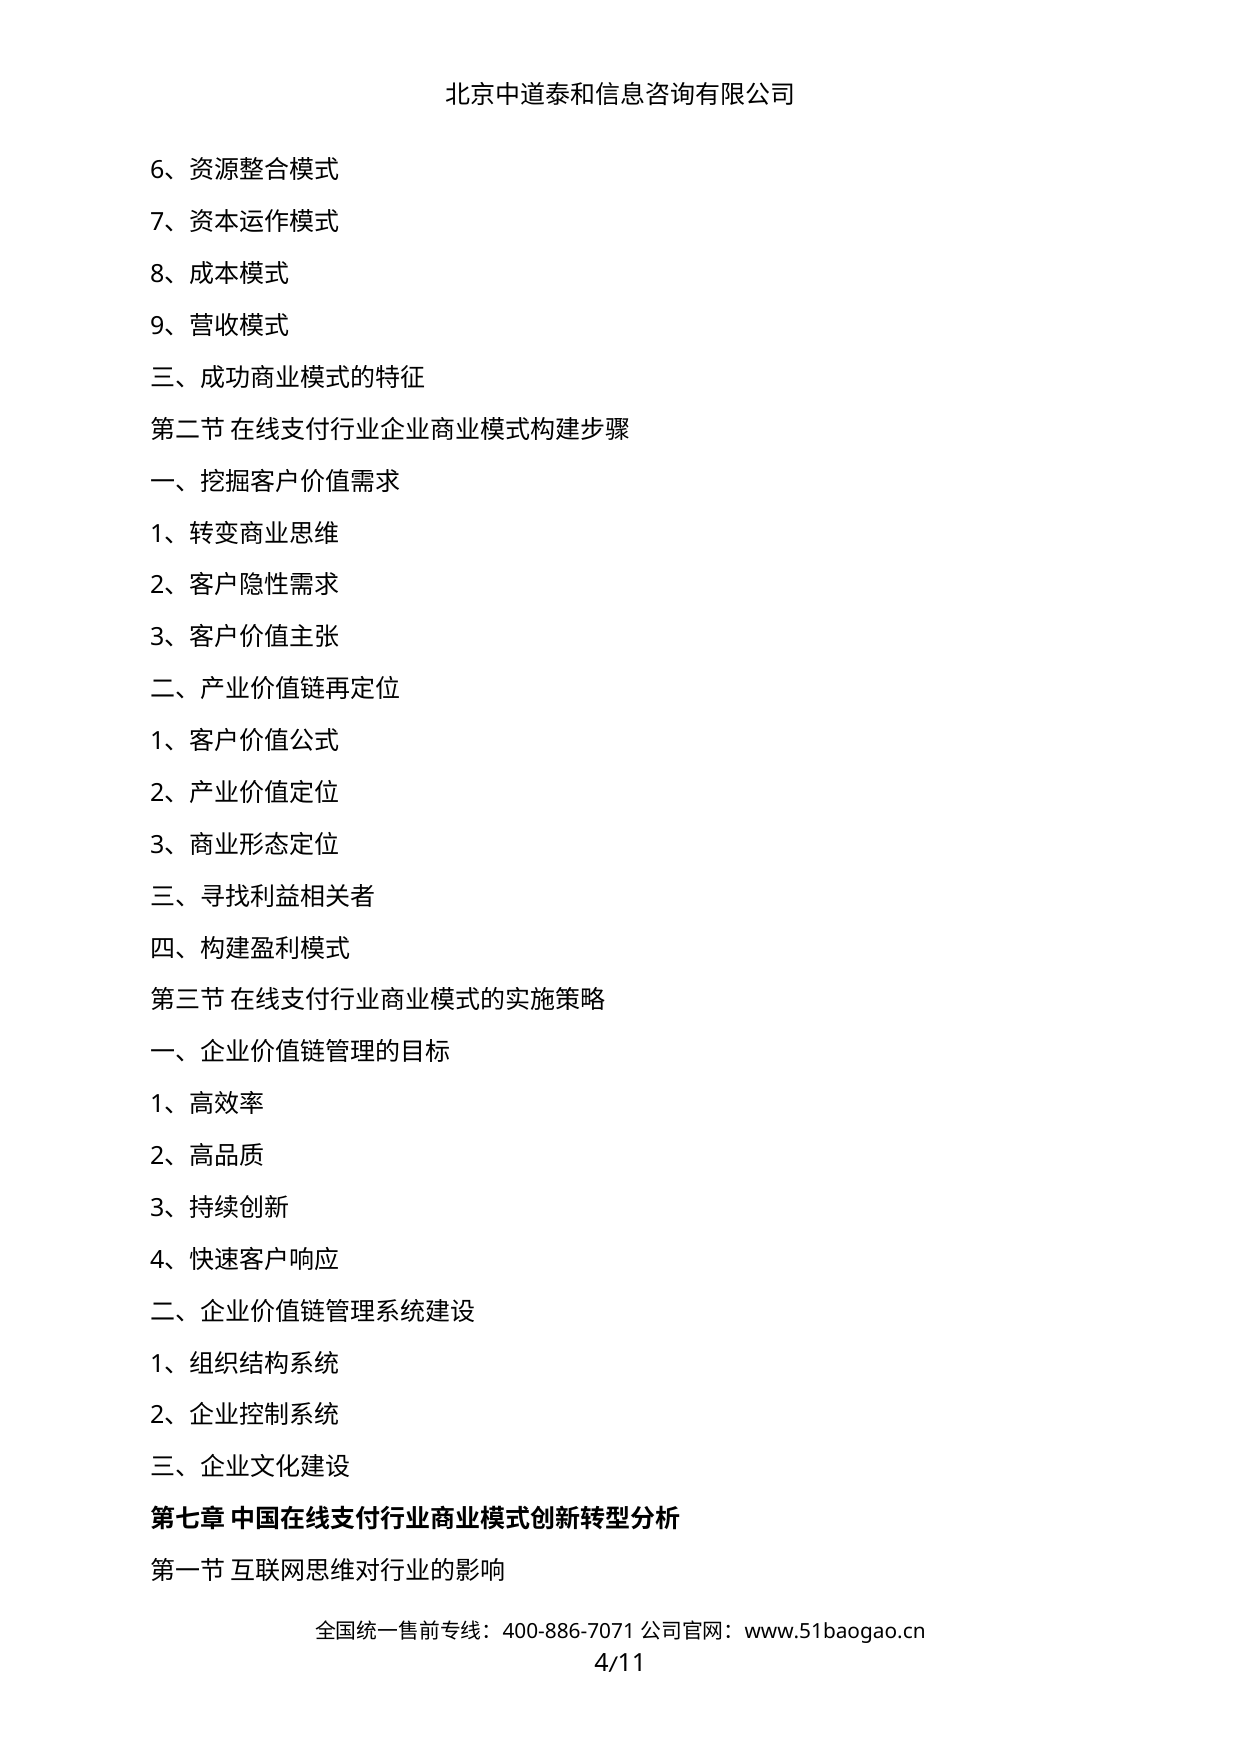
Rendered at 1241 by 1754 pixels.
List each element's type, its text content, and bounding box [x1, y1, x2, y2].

text 一、企业价值链管理的目标 [150, 1032, 1090, 1068]
text 3、持续创新 [150, 1187, 1090, 1224]
text 9、营收模式 [150, 306, 1090, 342]
text 第三节 在线支付行业商业模式的实施策略 [150, 980, 1090, 1016]
text 二、产业价值链再定位 [150, 669, 1090, 705]
text 三、企业文化建设 [150, 1447, 1090, 1483]
text 4、快速客户响应 [150, 1239, 1090, 1276]
text 二、企业价值链管理系统建设 [150, 1291, 1090, 1327]
text 1、组织结构系统 [150, 1343, 1090, 1379]
text 三、寻找利益相关者 [150, 876, 1090, 912]
text 1、高效率 [150, 1084, 1090, 1120]
text 四、构建盈利模式 [150, 928, 1090, 964]
text 2、企业控制系统 [150, 1395, 1090, 1431]
text 三、成功商业模式的特征 [150, 357, 1090, 394]
text 7、资本运作模式 [150, 202, 1090, 238]
text 8、成本模式 [150, 254, 1090, 290]
text 第一节 互联网思维对行业的影响 [150, 1551, 1090, 1587]
text 2、产业价值定位 [150, 772, 1090, 809]
text 1、转变商业思维 [150, 513, 1090, 549]
text 一、挖掘客户价值需求 [150, 461, 1090, 497]
text 2、高品质 [150, 1136, 1090, 1172]
text 6、资源整合模式 [150, 150, 1090, 186]
text 1、客户价值公式 [150, 721, 1090, 757]
text 第二节 在线支付行业企业商业模式构建步骤 [150, 409, 1090, 446]
text 3、商业形态定位 [150, 824, 1090, 861]
text 第七章 中国在线支付行业商业模式创新转型分析 [150, 1499, 1090, 1535]
text 2、客户隐性需求 [150, 565, 1090, 601]
text 3、客户价值主张 [150, 617, 1090, 653]
